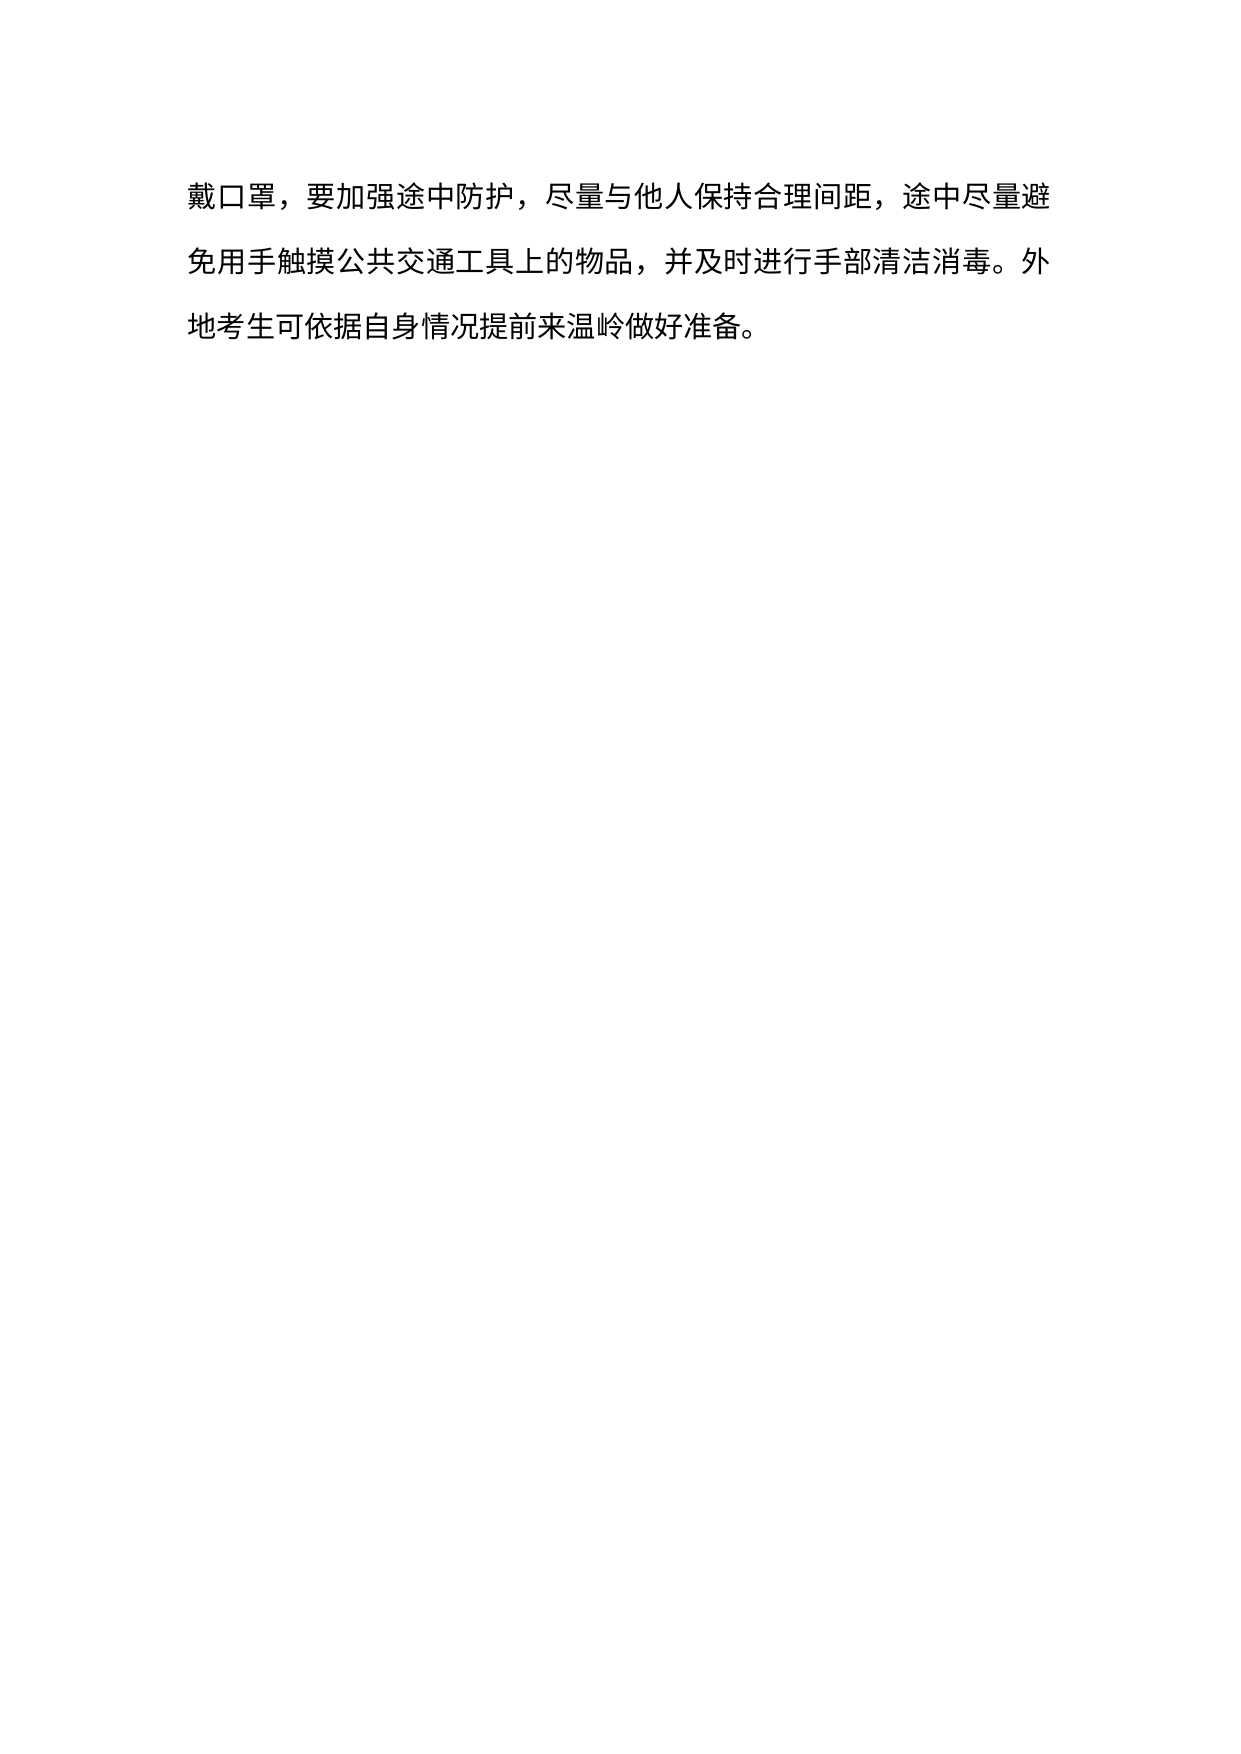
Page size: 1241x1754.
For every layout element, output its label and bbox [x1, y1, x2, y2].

text [187, 162, 1053, 357]
